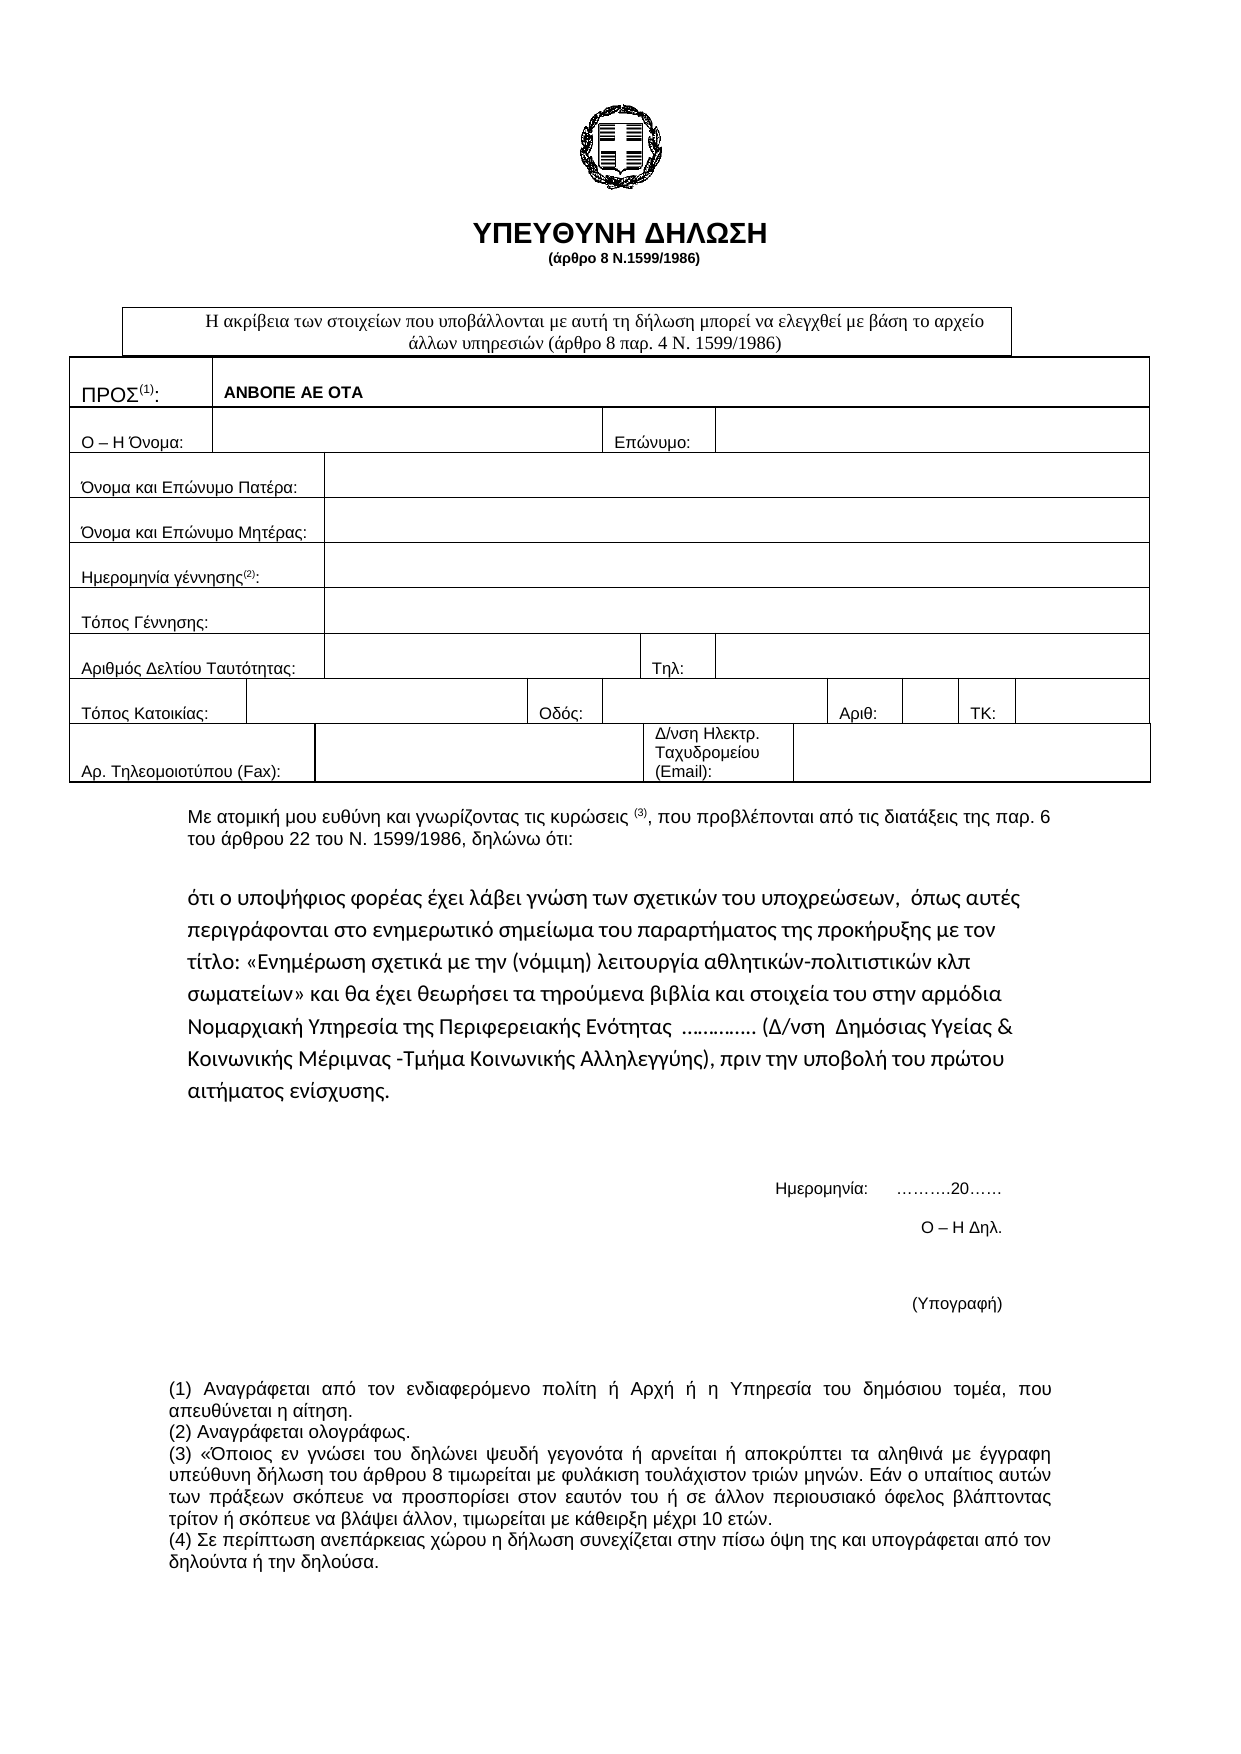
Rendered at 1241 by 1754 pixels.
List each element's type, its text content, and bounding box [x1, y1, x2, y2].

table_cell [716, 634, 1149, 678]
table_cell Αριθ: [828, 679, 902, 723]
text (3) «Όποιος εν γνώσει του δηλώνει ψευδή γεγονότα ή αρνείται ή αποκρύπτει τα αληθινά με έγγραφη υπεύθυνη δήλωση του άρθρου 8 τιμωρείται με φυλάκιση τουλάχιστον τριών μηνών. Εάν ο υπαίτιος αυτών των πράξεων σκόπευε να προσπορίσει στον εαυτόν του ή σε άλλον περιουσιακό όφελος βλάπτοντας τρίτον ή σκόπευε να βλάψει άλλον, τιμωρείται με κάθειρξη μέχρι 10 ετών. [169, 1443, 1053, 1529]
table_cell [325, 588, 1149, 632]
table_cell Επώνυμο: [603, 408, 715, 452]
table_cell [213, 408, 602, 452]
table_cell [325, 498, 1149, 542]
text Με ατομική μου ευθύνη και γνωρίζοντας τις κυρώσεις (3), που προβλέπονται από τις διατάξεις της παρ. 6 του άρθρου 22 του Ν. 1599/1986, δηλώνω ότι: [187, 806, 1053, 849]
table_header ΑΝΒΟΠΕ ΑΕ ΟΤΑ [213, 358, 1149, 406]
table_cell [247, 679, 527, 723]
table_cell Ο – Η Όνομα: [70, 408, 212, 452]
table_cell Ημερομηνία γέννησης(2): [70, 543, 324, 587]
table_cell [325, 634, 640, 678]
table_cell [325, 543, 1149, 587]
table_cell Οδός: [528, 679, 602, 723]
table_cell Όνομα και Επώνυμο Πατέρα: [70, 453, 324, 497]
subtitle (άρθρο 8 Ν.1599/1986) [187, 249, 1053, 278]
text Ημερομηνία: ……….20…… [187, 1179, 1002, 1198]
table_cell [794, 724, 1150, 781]
text (1) Αναγράφεται από τον ενδιαφερόμενο πολίτη ή Αρχή ή η Υπηρεσία του δημόσιου τομέα, που απευθύνεται η αίτηση. [169, 1378, 1053, 1421]
table_cell ΤΚ: [959, 679, 1015, 723]
table_cell Αρ. Τηλεομοιοτύπου (Fax): [70, 724, 314, 781]
text (4) Σε περίπτωση ανεπάρκειας χώρου η δήλωση συνεχίζεται στην πίσω όψη της και υπογράφεται από τον δηλούντα ή την δηλούσα. [169, 1529, 1053, 1572]
text Η ακρίβεια των στοιχείων που υποβάλλονται με αυτή τη δήλωση μπορεί να ελεγχθεί με βάση το αρχείο άλλων υπηρεσιών (άρθρο 8 παρ. 4 Ν. 1599/1986) [123, 308, 1011, 355]
picture [577, 103, 664, 191]
table_cell Τηλ: [641, 634, 715, 678]
text Ο – Η Δηλ. [187, 1217, 1002, 1237]
table_cell [716, 408, 1149, 452]
text ότι ο υποψήφιος φορέας έχει λάβει γνώση των σχετικών του υποχρεώσεων, όπως αυτές περιγράφονται στο ενημερωτικό σημείωμα του παραρτήματος της προκήρυξης με τον τίτλο: «Ενημέρωση σχετικά με την (νόμιμη) λειτουργία αθλητικών-πολιτιστικών κλπ σωματείων» και θα έχει θεωρήσει τα τηρούμενα βιβλία και στοιχεία του στην αρμόδια Νομαρχιακή Υπηρεσία της Περιφερειακής Ενότητας ………….. (Δ/νση Δημόσιας Υγείας & Κοινωνικής Μέριμνας -Τμήμα Κοινωνικής Αλληλεγγύης), πριν την υποβολή του πρώτου αιτήματος ενίσχυσης. [187, 883, 1053, 1104]
table_header ΠΡΟΣ(1): [70, 358, 212, 406]
table_cell [325, 453, 1149, 497]
text (2) Αναγράφεται ολογράφως. [169, 1421, 1053, 1443]
subtitle ΥΠΕΥΘΥΝΗ ΔΗΛΩΣΗ [187, 216, 1053, 249]
table_cell Αριθμός Δελτίου Ταυτότητας: [70, 634, 324, 678]
table_cell Όνομα και Επώνυμο Μητέρας: [70, 498, 324, 542]
table_cell [316, 724, 643, 781]
table_cell Τόπος Κατοικίας: [70, 679, 246, 723]
text (Υπογραφή) [187, 1294, 1002, 1313]
table_cell [1016, 679, 1149, 723]
table_cell [603, 679, 827, 723]
table_cell [903, 679, 958, 723]
table_cell Τόπος Γέννησης: [70, 588, 324, 632]
table_cell Δ/νση Ηλεκτρ. Ταχυδρομείου (Εmail): [644, 724, 793, 781]
